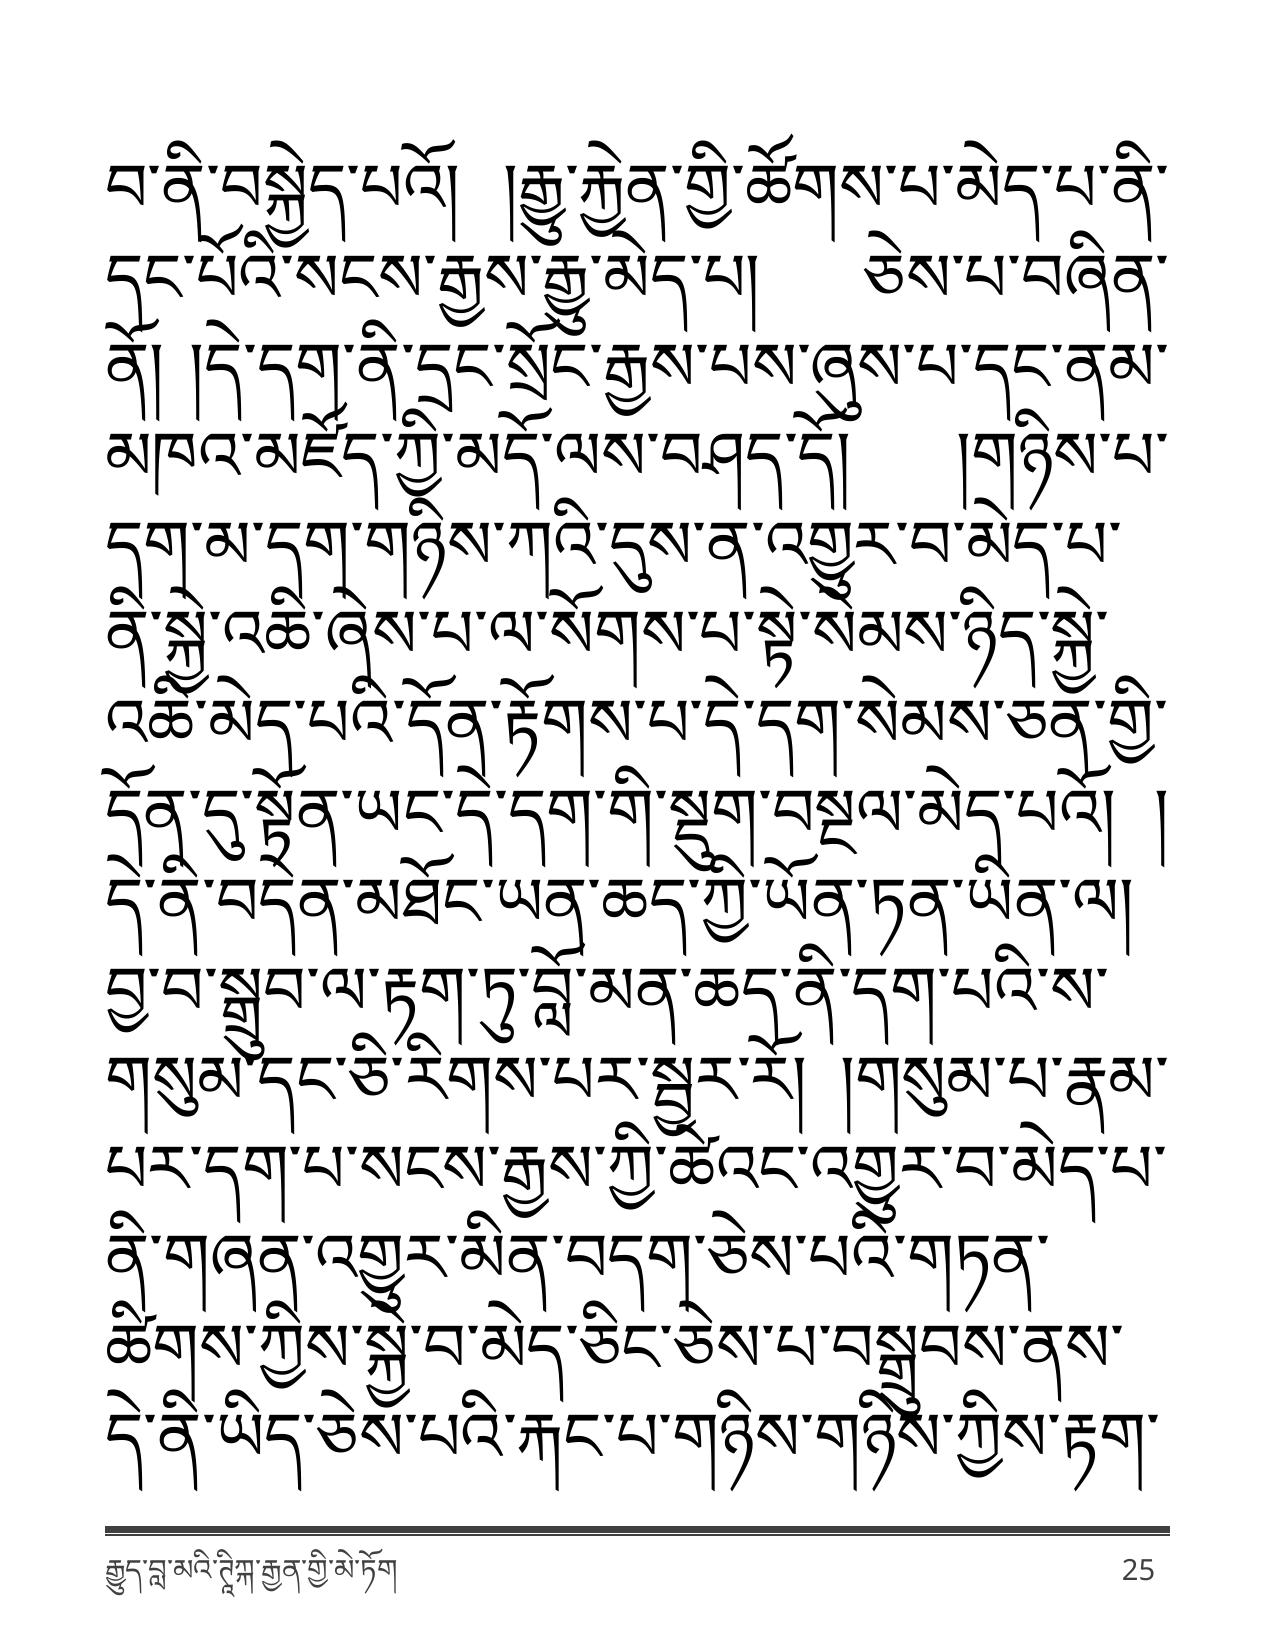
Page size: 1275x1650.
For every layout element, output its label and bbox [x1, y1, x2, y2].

text [105, 150, 1170, 1476]
